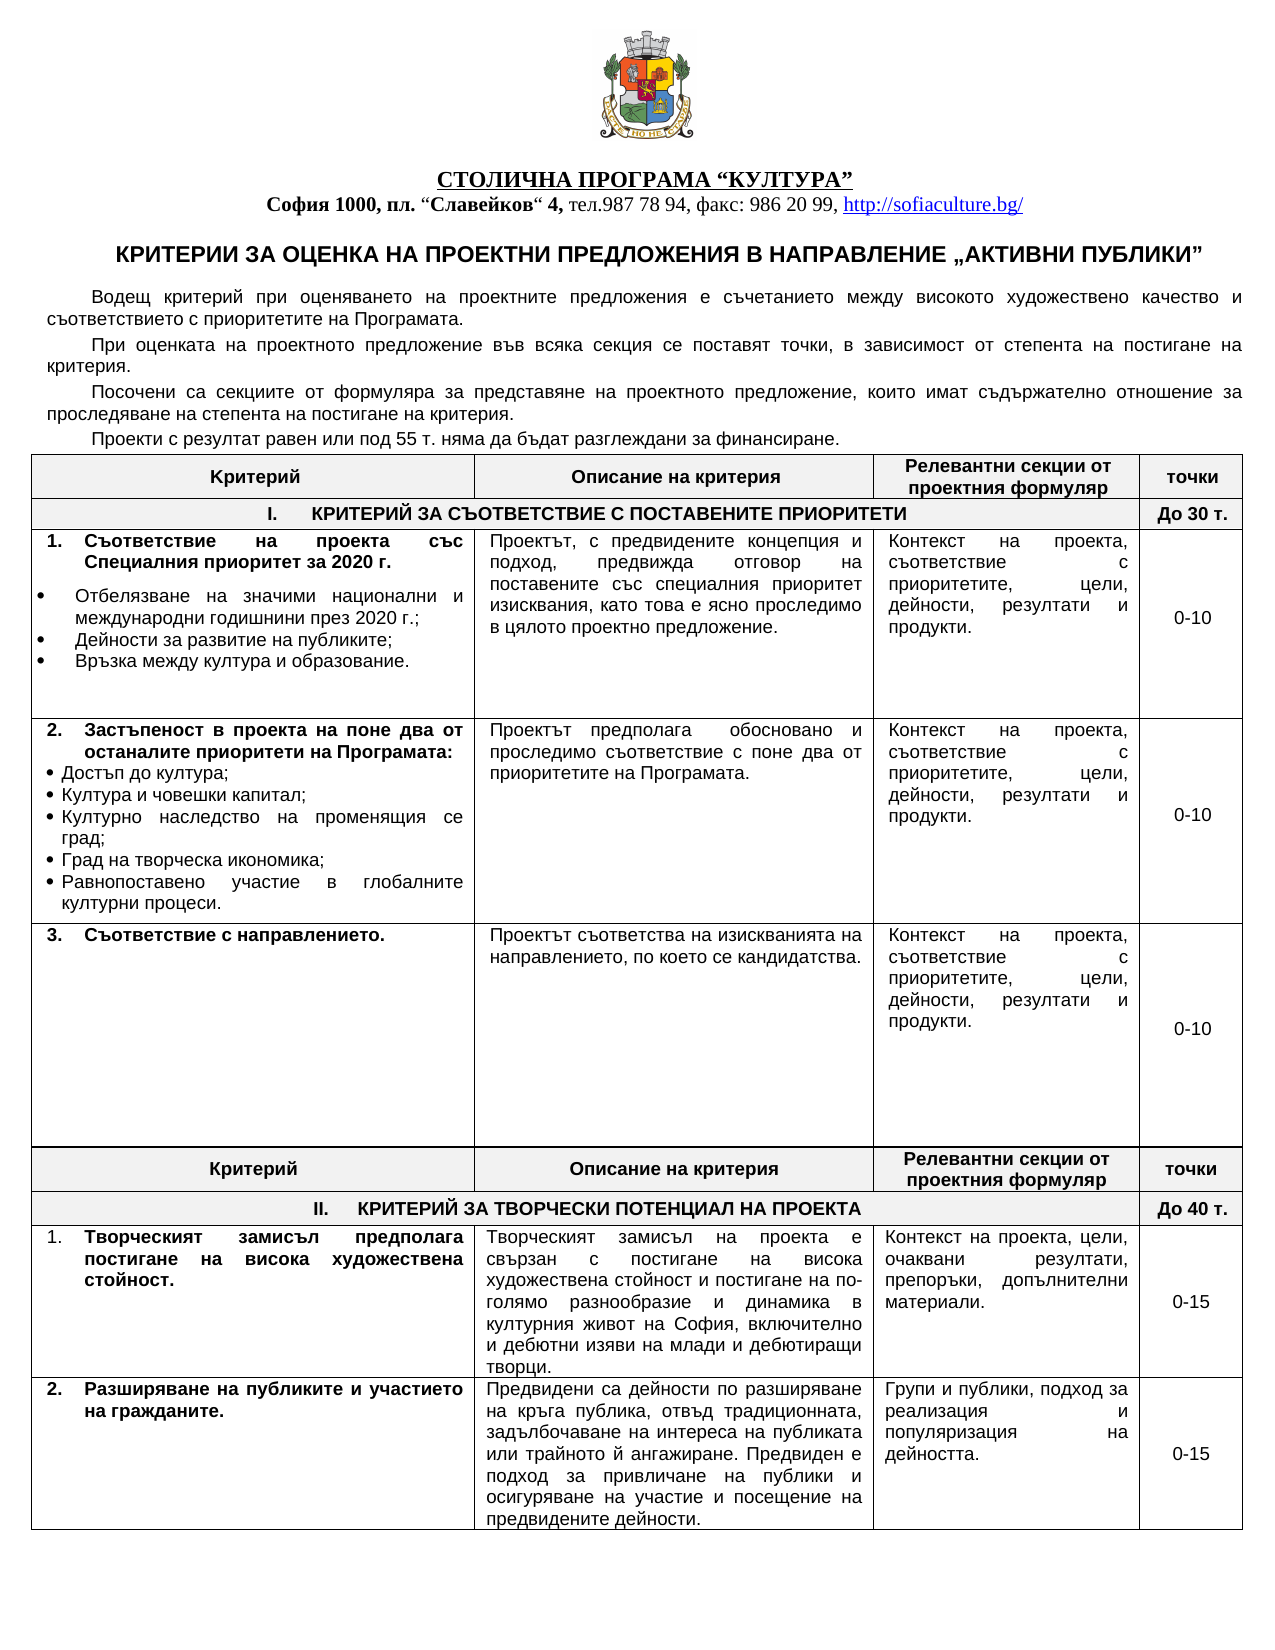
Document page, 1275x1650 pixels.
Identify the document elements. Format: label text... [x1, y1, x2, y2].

table_cell Проектът предполага обосновано и проследимо съответствие с поне два от приоритетите на Програмата. [475, 719, 873, 923]
table_header Описание на критерия [475, 455, 873, 498]
table_cell КРИТЕРИЙ ЗА ТВОРЧЕСКИ ПОТЕНЦИАЛ НА ПРОЕКТА [32, 1192, 1139, 1225]
table_cell КРИТЕРИЙ ЗА СЪОТВЕТСТВИЕ С ПОСТАВЕНИТЕ ПРИОРИТЕТИ [32, 499, 1139, 528]
table_cell Творческият замисъл на проекта е свързан с постигане на висока художествена стойност и постигане на по-голямо разнообразие и динамика в културния живот на София, включително и дебютни изяви на млади и дебютиращи творци. [475, 1226, 873, 1377]
text Посочени са секциите от формуляра за представяне на проектното предложение, които имат съдържателно отношение за проследяване на степента на постигане на критерия. [47, 381, 1243, 424]
table_cell 0-15 [1140, 1226, 1242, 1377]
text Водещ критерий при оценяването на проектните предложения е съчетанието между високото художествено качество и съответствието с приоритетите на Програмата. [47, 286, 1243, 329]
table_cell Описание на критерия [475, 1148, 873, 1191]
table_header Kритерий [32, 455, 474, 498]
text КРИТЕРИИ ЗА ОЦЕНКА НА ПРОЕКТНИ ПРЕДЛОЖЕНИЯ В НАПРАВЛЕНИЕ „АКТИВНИ ПУБЛИКИ” [61, 241, 1257, 267]
table_cell Разширяване на публиките и участието на гражданите. [32, 1378, 474, 1529]
table_cell Застъпеност в проекта на поне два от останалите приоритети на Програмата: Достъп до култура; Култура и човешки капитал; Културно наследство на променящия се град; Град на творческа икономика; Равнопоставено участие в глобалните културни процеси. [32, 719, 474, 923]
table_header точки [1140, 455, 1242, 498]
table_cell 0-10 [1140, 924, 1242, 1146]
table_cell 0-15 [1140, 1378, 1242, 1529]
picture [592, 29, 697, 141]
table_cell точки [1140, 1148, 1242, 1191]
table_cell Проектът съответства на изискванията на направлението, по което се кандидатства. [475, 924, 873, 1146]
table_cell Контекст на проекта, съответствие с приоритетите, цели, дейности, резултати и продукти. [874, 530, 1139, 718]
table_cell Творческият замисъл предполага постигане на висока художествена стойност. [32, 1226, 474, 1377]
table_header Релевантни секции от проектния формуляр [874, 455, 1139, 498]
table_cell Съответствие на проекта със Специалния приоритет за 2020 г. Отбелязване на значими национални и международни годишнини през 2020 г.; Дейности за развитие на публиките; Връзка между култура и образование. [32, 530, 474, 718]
text Проекти с резултат равен или под 55 т. няма да бъдат разглеждани за финансиране. [47, 428, 1243, 450]
table_cell Контекст на проекта, цели, очаквани резултати, препоръки, допълнителни материали. [874, 1226, 1139, 1377]
table_cell До 30 т. [1140, 499, 1242, 528]
table_cell Контекст на проекта, съответствие с приоритетите, цели, дейности, резултати и продукти. [874, 719, 1139, 923]
table_cell Релевантни секции от проектния формуляр [874, 1148, 1139, 1191]
table_cell До 40 т. [1140, 1192, 1242, 1225]
table_cell Предвидени са дейности по разширяване на кръга публика, отвъд традиционната, задълбочаване на интереса на публиката или трайното й ангажиране. Предвиден е подход за привличане на публики и осигуряване на участие и посещение на предвидените дейности. [475, 1378, 873, 1529]
table_cell Проектът, с предвидените концепция и подход, предвижда отговор на поставените със специалния приоритет изисквания, като това е ясно проследимо в цялото проектно предложение. [475, 530, 873, 718]
table_cell Съответствие с направлението. [32, 924, 474, 1146]
table_cell 0-10 [1140, 530, 1242, 718]
table_cell 0-10 [1140, 719, 1242, 923]
table_cell Групи и публики, подход за реализация и популяризация на дейността. [874, 1378, 1139, 1529]
table_cell Критерий [32, 1148, 474, 1191]
table_cell Контекст на проекта, съответствие с приоритетите, цели, дейности, резултати и продукти. [874, 924, 1139, 1146]
text При оценката на проектното предложение във всяка секция се поставят точки, в зависимост от степента на постигане на критерия. [47, 333, 1243, 377]
